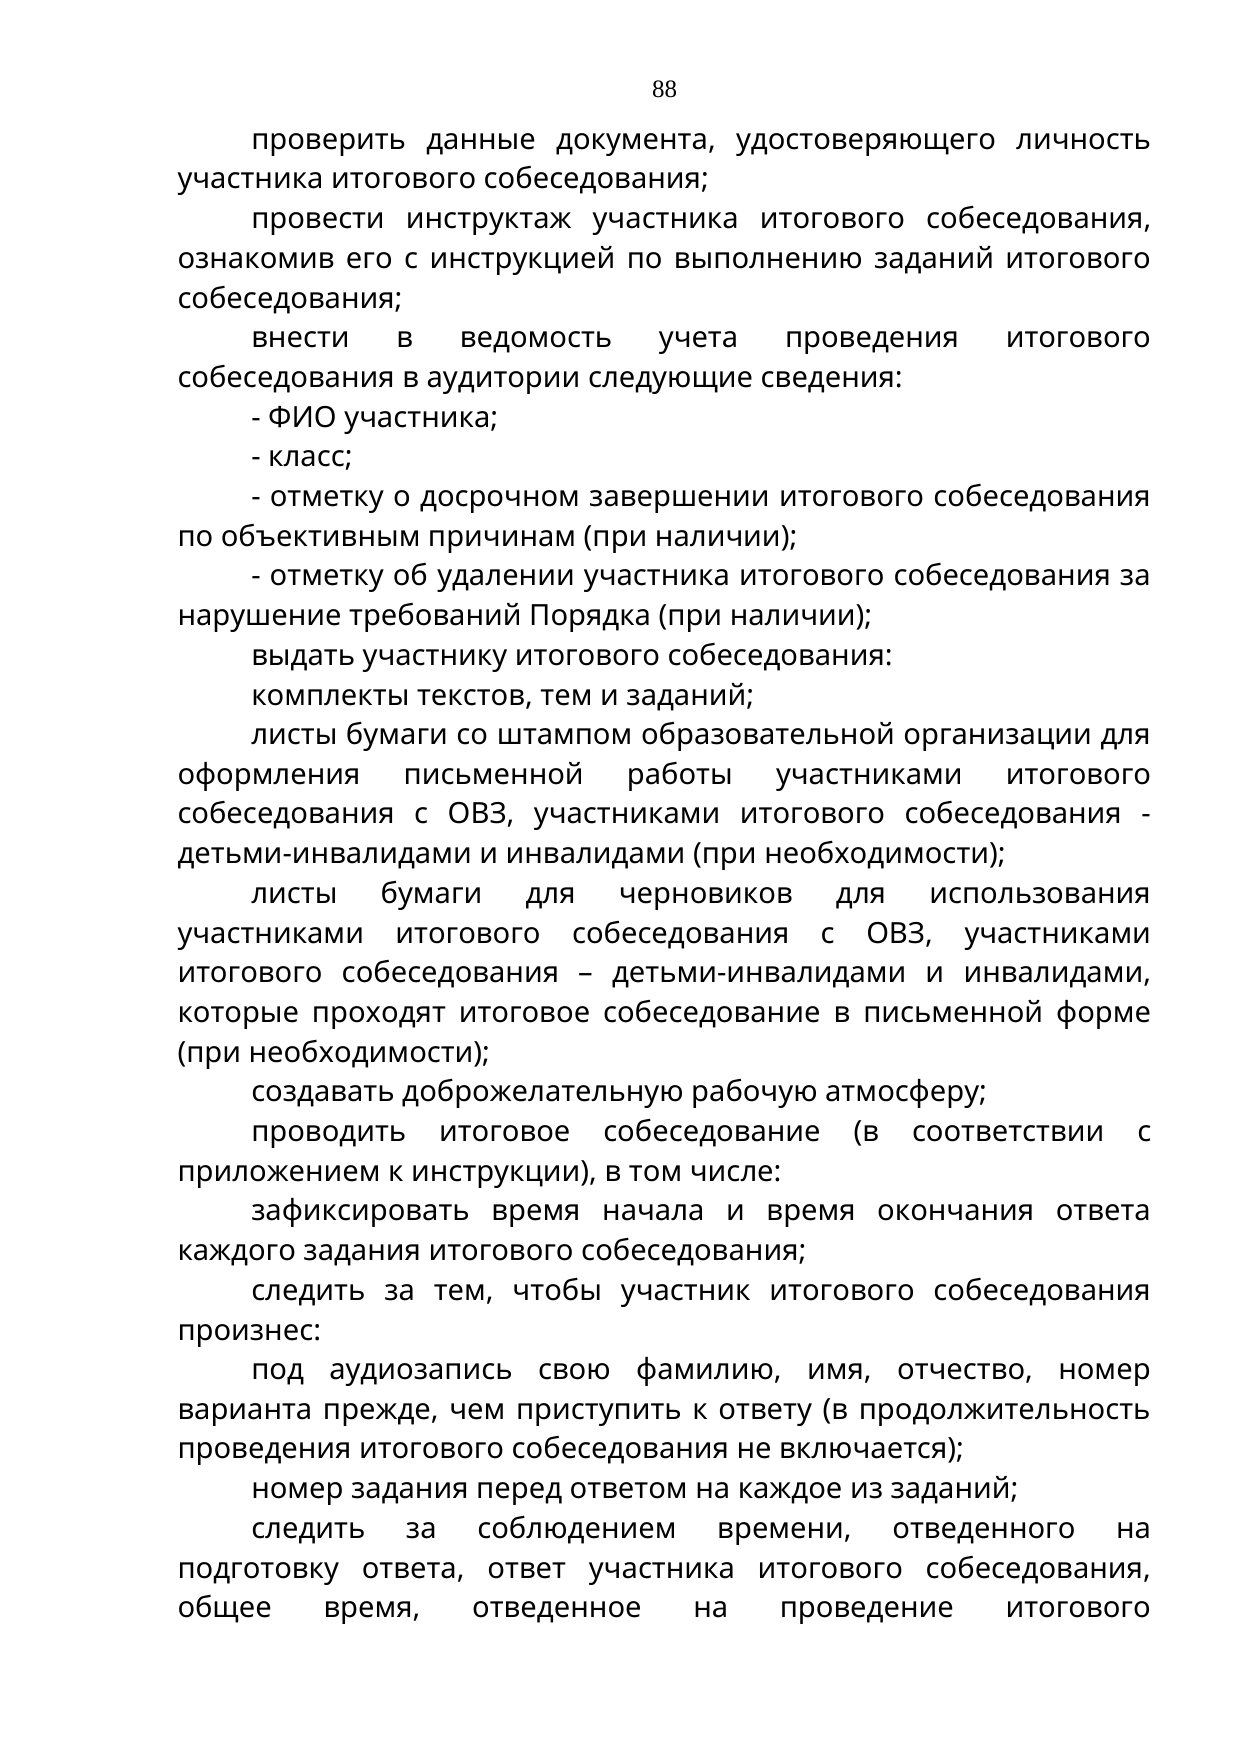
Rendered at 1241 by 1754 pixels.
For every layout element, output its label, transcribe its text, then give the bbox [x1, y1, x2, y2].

text зафиксировать время начала и время окончания ответа каждого задания итогового собеседования; [177, 1190, 1152, 1269]
text проверить данные документа, удостоверяющего личность участника итогового собеседования; [177, 118, 1152, 197]
text выдать участнику итогового собеседования: [177, 634, 1152, 674]
text - класс; [177, 436, 1152, 475]
text под аудиозапись свою фамилию, имя, отчество, номер варианта прежде, чем приступить к ответу (в продолжительность проведения итогового собеседования не включается); [177, 1348, 1152, 1467]
text - ФИО участника; [177, 396, 1152, 436]
text создавать доброжелательную рабочую атмосферу; [177, 1071, 1152, 1110]
list листы бумаги для черновиков для использования участниками итогового собеседования с ОВЗ, участниками итогового собеседования – детьми-инвалидами и инвалидами, которые проходят итоговое собеседование в письменной форме (при необходимости); [177, 872, 1152, 1071]
text следить за тем, чтобы участник итогового собеседования произнес: [177, 1269, 1152, 1348]
text - отметку об удалении участника итогового собеседования за нарушение требований Порядка (при наличии); [177, 555, 1152, 634]
text провести инструктаж участника итогового собеседования, ознакомив его с инструкцией по выполнению заданий итогового собеседования; [177, 197, 1152, 317]
text проводить итоговое собеседование (в соответствии с приложением к инструкции), в том числе: [177, 1110, 1152, 1190]
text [177, 1507, 1152, 1626]
text листы бумаги со штампом образовательной организации для оформления письменной работы участниками итогового собеседования с ОВЗ, участниками итогового собеседования - детьми-инвалидами и инвалидами (при необходимости); [177, 713, 1152, 872]
text комплекты текстов, тем и заданий; [177, 674, 1152, 713]
text номер задания перед ответом на каждое из заданий; [177, 1467, 1152, 1507]
text внести в ведомость учета проведения итогового собеседования в аудитории следующие сведения: [177, 317, 1152, 396]
text - отметку о досрочном завершении итогового собеседования по объективным причинам (при наличии); [177, 475, 1152, 555]
